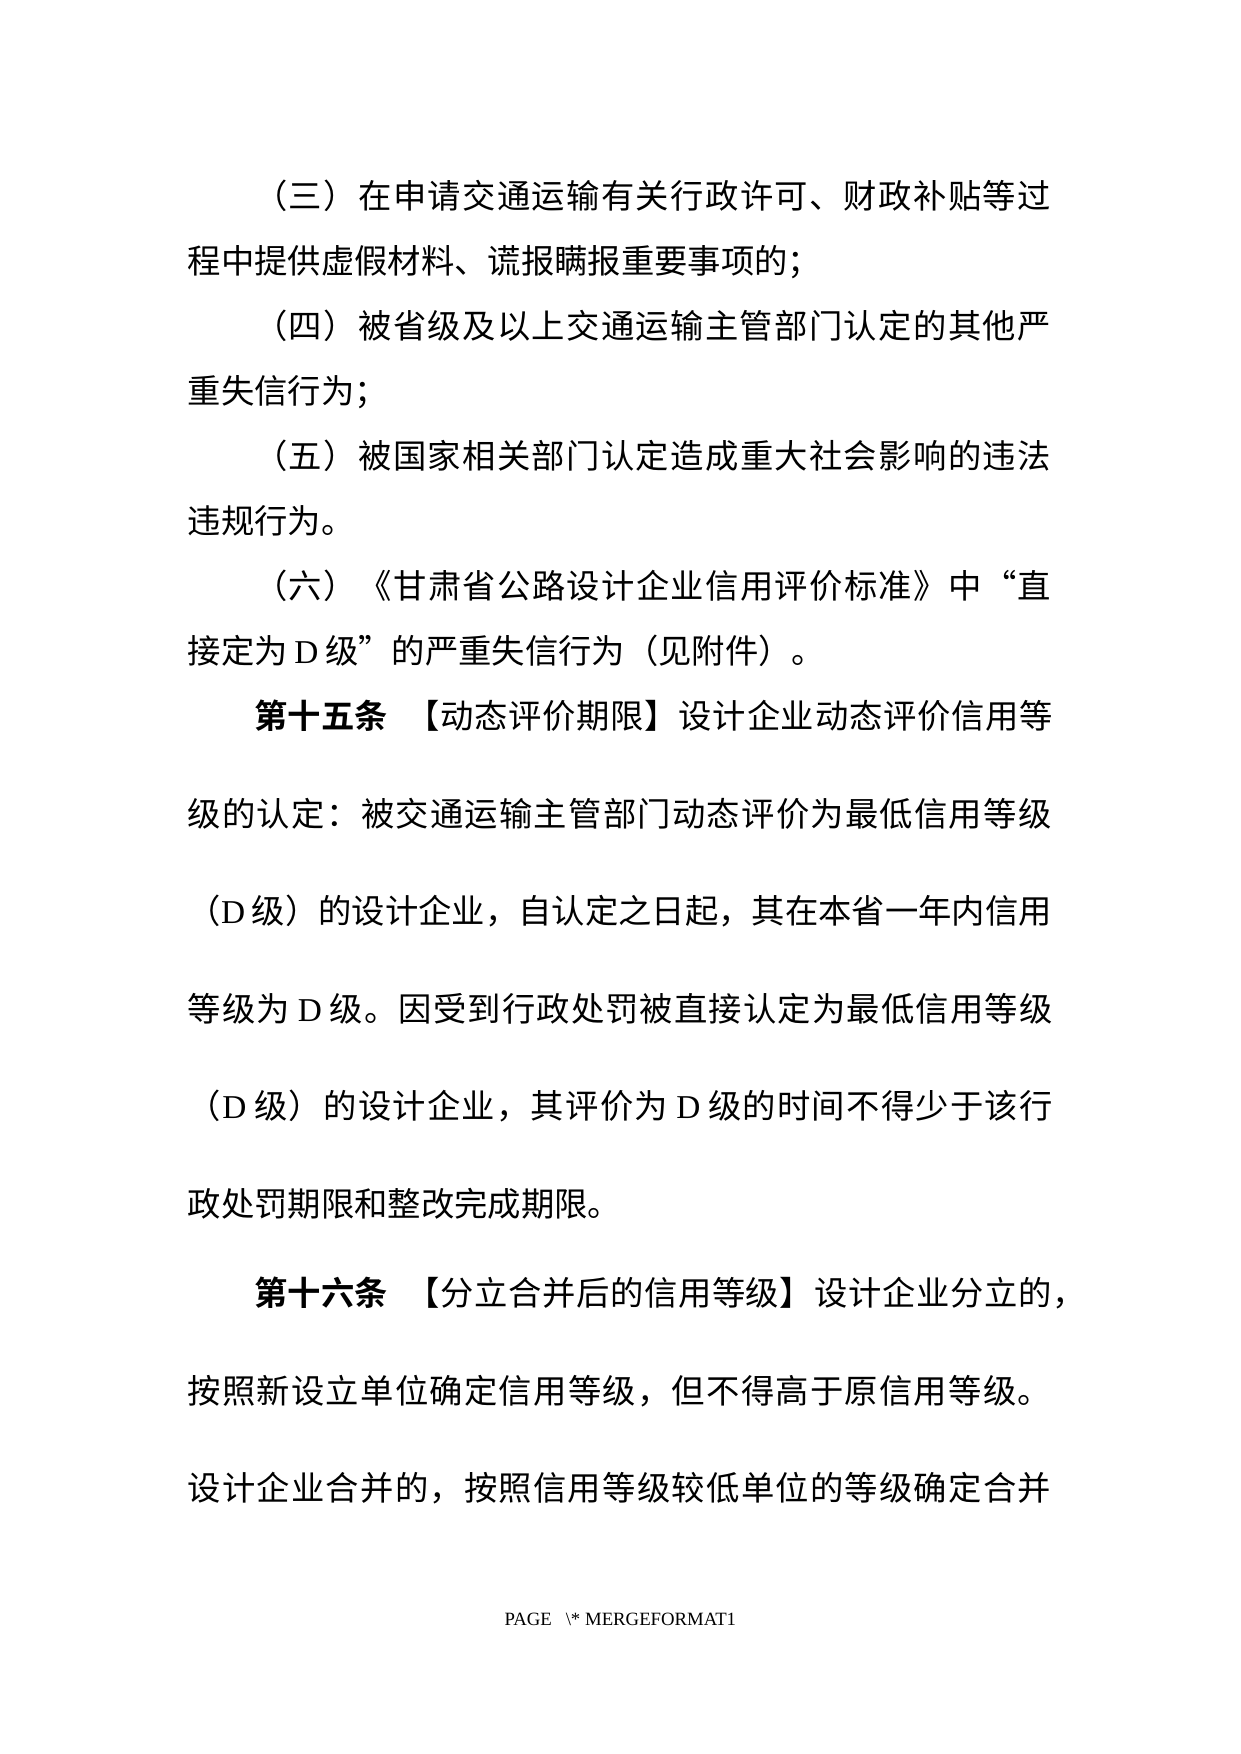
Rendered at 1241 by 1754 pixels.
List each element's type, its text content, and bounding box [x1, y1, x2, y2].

text （四）被省级及以上交通运输主管部门认定的其他严重失信行为； [187, 292, 1053, 422]
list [187, 1258, 1053, 1518]
text （五）被国家相关部门认定造成重大社会影响的违法违规行为。 [187, 422, 1053, 552]
text （三）在申请交通运输有关行政许可、财政补贴等过程中提供虚假材料、谎报瞒报重要事项的； [187, 162, 1053, 292]
text （六）《甘肃省公路设计企业信用评价标准》中“直接定为D级”的严重失信行为（见附件）。 [187, 552, 1053, 682]
list 【动态评价期限】设计企业动态评价信用等级的认定：被交通运输主管部门动态评价为最低信用等级（D级）的设计企业，自认定之日起，其在本省一年内信用等级为D级。因受到行政处罚被直接认定为最低信用等级（D级）的设计企业，其评价为D级的时间不得少于该行政处罚期限和整改完成期限。 [187, 682, 1053, 1234]
